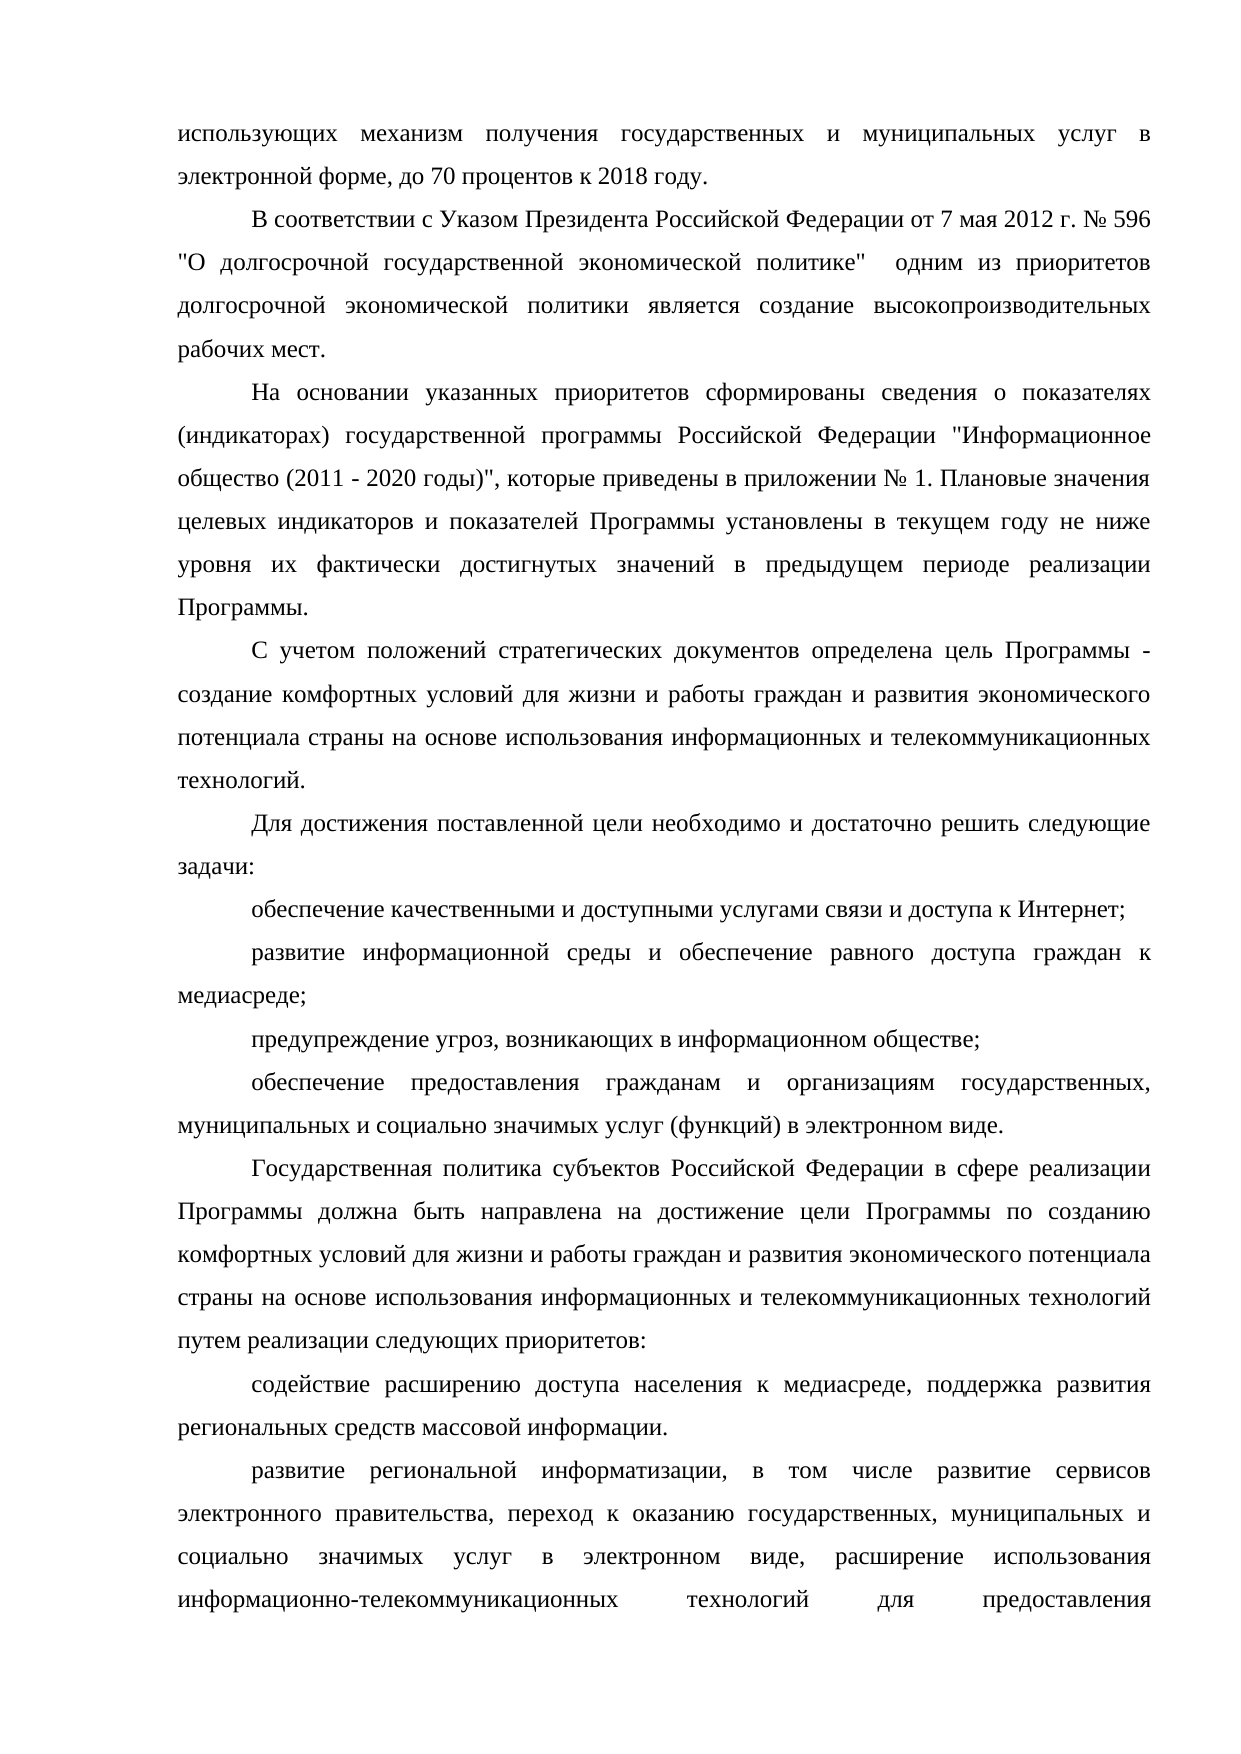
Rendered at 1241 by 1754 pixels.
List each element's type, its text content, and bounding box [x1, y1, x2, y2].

text обеспечение качественными и доступными услугами связи и доступа к Интернет; [177, 894, 1152, 923]
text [177, 1455, 1152, 1613]
text обеспечение предоставления гражданам и организациям государственных, муниципальных и социально значимых услуг (функций) в электронном виде. [177, 1067, 1152, 1139]
text С учетом положений стратегических документов определена цель Программы - создание комфортных условий для жизни и работы граждан и развития экономического потенциала страны на основе использования информационных и телекоммуникационных технологий. [177, 636, 1152, 794]
text предупреждение угроз, возникающих в информационном обществе; [177, 1024, 1152, 1052]
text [177, 118, 1152, 190]
text На основании указанных приоритетов сформированы сведения о показателях (индикаторах) государственной программы Российской Федерации "Информационное общество (2011 - 2020 годы)", которые приведены в приложении № 1. Плановые значения целевых индикаторов и показателей Программы установлены в текущем году не ниже уровня их фактически достигнутых значений в предыдущем периоде реализации Программы. [177, 377, 1152, 621]
text В соответствии с Указом Президента Российской Федерации от 7 мая 2012 г. № 596 "О долгосрочной государственной экономической политике" одним из приоритетов долгосрочной экономической политики является создание высокопроизводительных рабочих мест. [177, 204, 1152, 362]
text Государственная политика субъектов Российской Федерации в сфере реализации Программы должна быть направлена на достижение цели Программы по созданию комфортных условий для жизни и работы граждан и развития экономического потенциала страны на основе использования информационных и телекоммуникационных технологий путем реализации следующих приоритетов: [177, 1153, 1152, 1354]
text содействие расширению доступа населения к медиасреде, поддержка развития региональных средств массовой информации. [177, 1369, 1152, 1441]
text развитие информационной среды и обеспечение равного доступа граждан к медиасреде; [177, 937, 1152, 1009]
text Для достижения поставленной цели необходимо и достаточно решить следующие задачи: [177, 808, 1152, 880]
